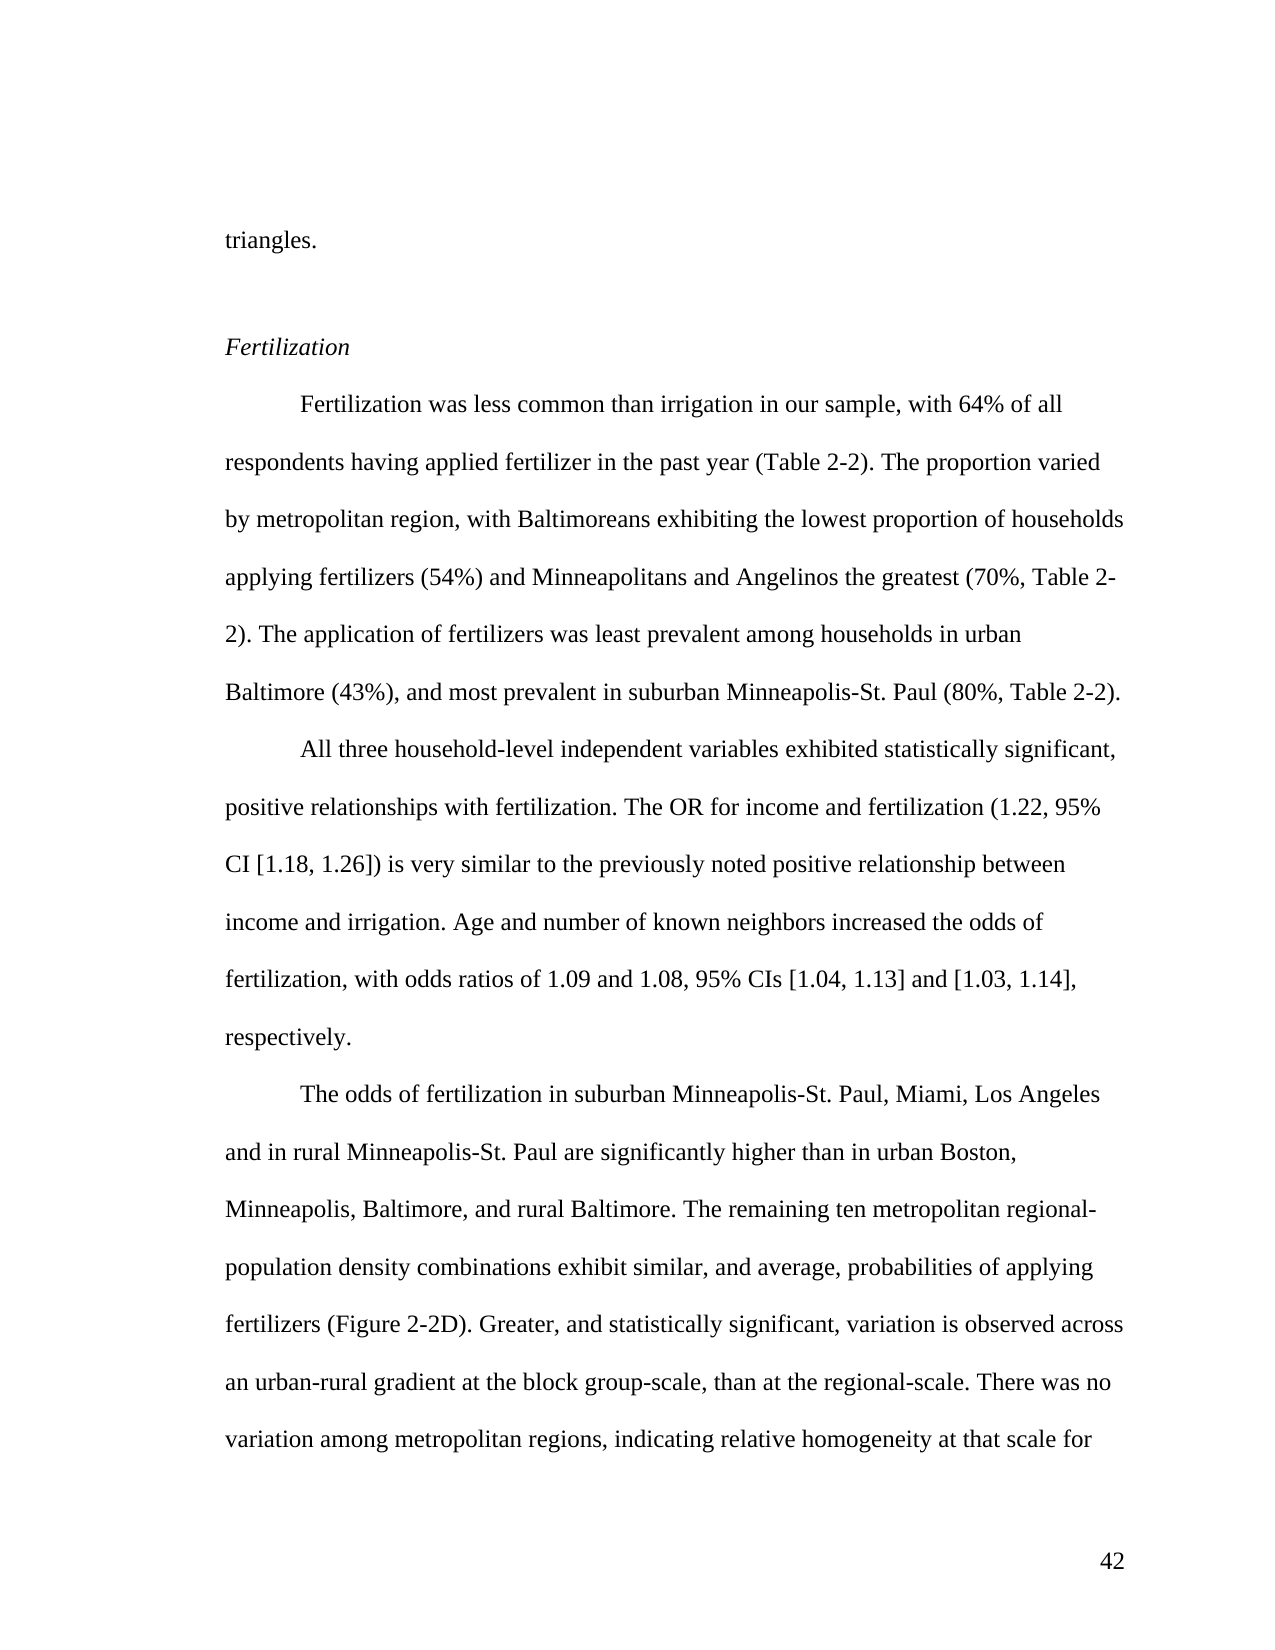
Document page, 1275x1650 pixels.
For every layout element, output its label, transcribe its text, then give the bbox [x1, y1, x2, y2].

text Fertilization was less common than irrigation in our sample, with 64% of all respondents having applied fertilizer in the past year (Table 2-2). The proportion varied by metropolitan region, with Baltimoreans exhibiting the lowest proportion of households applying fertilizers (54%) and Minneapolitans and Angelinos the greatest (70%, Table 2-2). The application of fertilizers was least prevalent among households in urban Baltimore (43%), and most prevalent in suburban Minneapolis-St. Paul (80%, Table 2-2). [225, 389, 1125, 706]
text All three household-level independent variables exhibited statistically significant, positive relationships with fertilization. The OR for income and fertilization (1.22, 95% CI [1.18, 1.26]) is very similar to the previously noted positive relationship between income and irrigation. Age and number of known neighbors increased the odds of fertilization, with odds ratios of 1.09 and 1.08, 95% CIs [1.04, 1.13] and [1.03, 1.14], respectively. [225, 734, 1125, 1051]
subtitle Fertilization [225, 332, 1125, 361]
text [225, 225, 1125, 254]
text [225, 1079, 1125, 1453]
